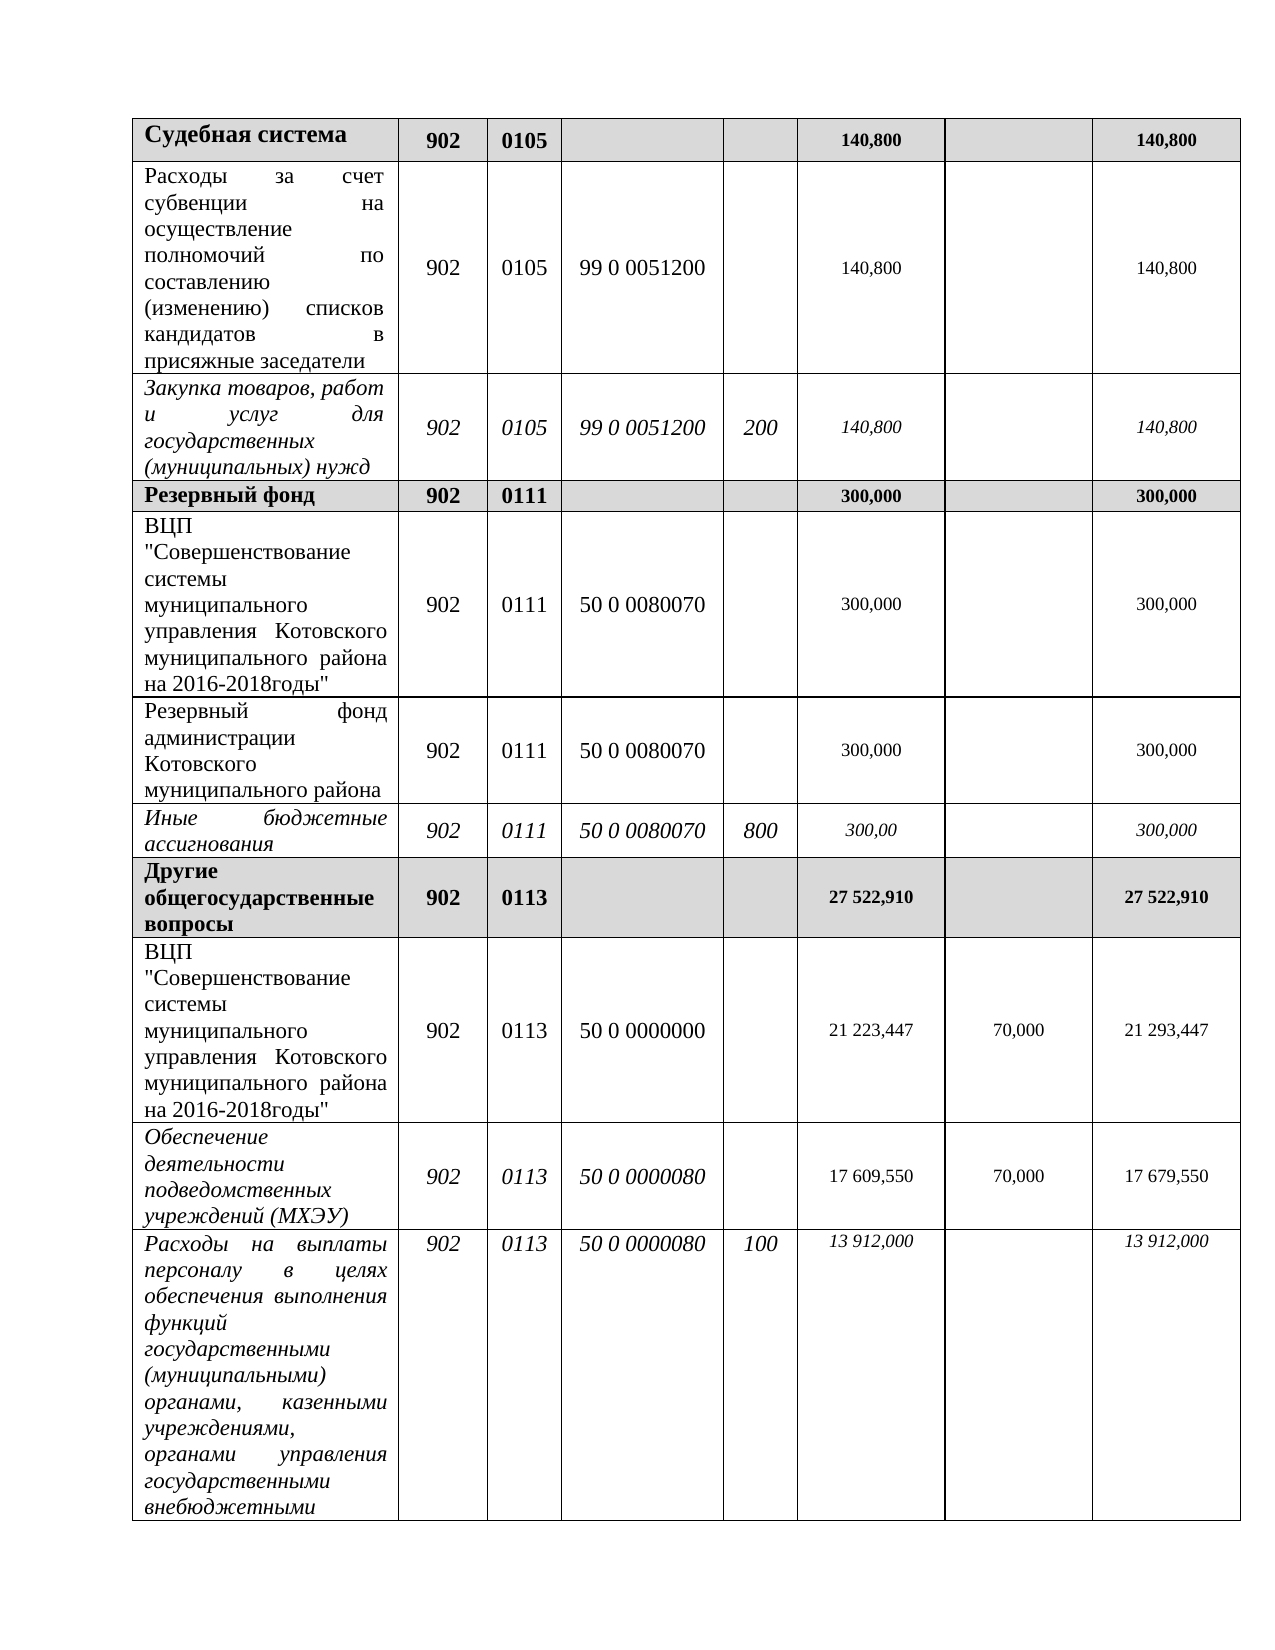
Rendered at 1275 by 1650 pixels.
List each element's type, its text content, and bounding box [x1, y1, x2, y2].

table_cell Судебная система [133, 119, 398, 161]
table_cell 140,800 [1093, 119, 1240, 161]
table_cell 0111 [488, 512, 561, 696]
table_cell [946, 119, 1092, 161]
table_cell 902 [399, 481, 487, 511]
table_cell [946, 804, 1092, 857]
table_cell [946, 374, 1092, 479]
table_cell 17 609,550 [798, 1123, 944, 1229]
table_cell 100 [724, 1230, 797, 1519]
table_cell 300,00 [798, 804, 944, 857]
table_cell 50 0 0080070 [562, 804, 723, 857]
table_cell 50 0 0000080 [562, 1123, 723, 1229]
table_cell 902 [399, 804, 487, 857]
table_cell [724, 162, 797, 373]
table_cell 21 223,447 [798, 938, 944, 1122]
table_cell 140,800 [798, 119, 944, 161]
table_cell [724, 938, 797, 1122]
table_cell 902 [399, 1123, 487, 1229]
table_cell 50 0 0000000 [562, 938, 723, 1122]
table_cell 0113 [488, 1123, 561, 1229]
table_cell 0111 [488, 804, 561, 857]
table_cell 300,000 [1093, 481, 1240, 511]
table_cell 0111 [488, 481, 561, 511]
table_cell 300,000 [1093, 512, 1240, 696]
table_cell Расходы за счет субвенции на осуществление полномочий по составлению (изменению) списков кандидатов в присяжные заседатели [133, 162, 398, 373]
table_cell [946, 858, 1092, 937]
table_cell 300,000 [798, 481, 944, 511]
table_cell Обеспечение деятельности подведомственных учреждений (МХЭУ) [133, 1123, 398, 1229]
table_cell 902 [399, 512, 487, 696]
table_cell 0113 [488, 858, 561, 937]
table_cell 70,000 [946, 1123, 1092, 1229]
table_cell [133, 1230, 398, 1519]
table_cell 902 [399, 938, 487, 1122]
table_cell [562, 119, 723, 161]
table_cell [724, 698, 797, 803]
table_cell 50 0 0080070 [562, 698, 723, 803]
table_cell 800 [724, 804, 797, 857]
table_cell [724, 119, 797, 161]
table_cell [946, 512, 1092, 696]
table_cell 99 0 0051200 [562, 374, 723, 479]
table_cell 902 [399, 698, 487, 803]
table_cell [724, 512, 797, 696]
table_cell 300,000 [1093, 804, 1240, 857]
table_cell 0105 [488, 162, 561, 373]
table_cell 902 [399, 858, 487, 937]
table_cell 902 [399, 374, 487, 479]
table_cell 17 679,550 [1093, 1123, 1240, 1229]
table_cell Резервный фонд [133, 481, 398, 511]
table_cell 70,000 [946, 938, 1092, 1122]
table_cell [724, 1123, 797, 1229]
table_cell 0105 [488, 374, 561, 479]
table_cell 0111 [488, 698, 561, 803]
table_cell [562, 858, 723, 937]
table_cell 140,800 [798, 162, 944, 373]
table_cell ВЦП "Совершенствование системы муниципального управления Котовского муниципального района на 2016-2018годы" [133, 512, 398, 696]
table_cell Другие общегосударственные вопросы [133, 858, 398, 937]
table_cell [946, 1230, 1092, 1519]
table_cell 902 [399, 1230, 487, 1519]
table_cell Иные бюджетные ассигнования [133, 804, 398, 857]
table_cell 140,800 [1093, 374, 1240, 479]
table_cell [724, 858, 797, 937]
table_cell 50 0 0000080 [562, 1230, 723, 1519]
table_cell Резервный фонд администрации Котовского муниципального района [133, 698, 398, 803]
table_cell 0113 [488, 1230, 561, 1519]
table_cell 13 912,000 [798, 1230, 944, 1519]
table_cell [946, 698, 1092, 803]
table_cell 902 [399, 119, 487, 161]
table_cell 0113 [488, 938, 561, 1122]
table_cell ВЦП "Совершенствование системы муниципального управления Котовского муниципального района на 2016-2018годы" [133, 938, 398, 1122]
table_cell 13 912,000 [1093, 1230, 1240, 1519]
table_cell Закупка товаров, работ и услуг для государственных (муниципальных) нужд [133, 374, 398, 479]
table_cell 140,800 [1093, 162, 1240, 373]
table_cell 50 0 0080070 [562, 512, 723, 696]
table_cell 300,000 [798, 698, 944, 803]
table_cell 99 0 0051200 [562, 162, 723, 373]
table_cell 27 522,910 [798, 858, 944, 937]
table_cell [562, 481, 723, 511]
table_cell 0105 [488, 119, 561, 161]
table_cell 300,000 [1093, 698, 1240, 803]
table_cell 140,800 [798, 374, 944, 479]
table_cell 21 293,447 [1093, 938, 1240, 1122]
table_cell [946, 162, 1092, 373]
table_cell 200 [724, 374, 797, 479]
table_cell [724, 481, 797, 511]
table_cell 300,000 [798, 512, 944, 696]
table_cell 902 [399, 162, 487, 373]
table_cell 27 522,910 [1093, 858, 1240, 937]
table_cell [946, 481, 1092, 511]
